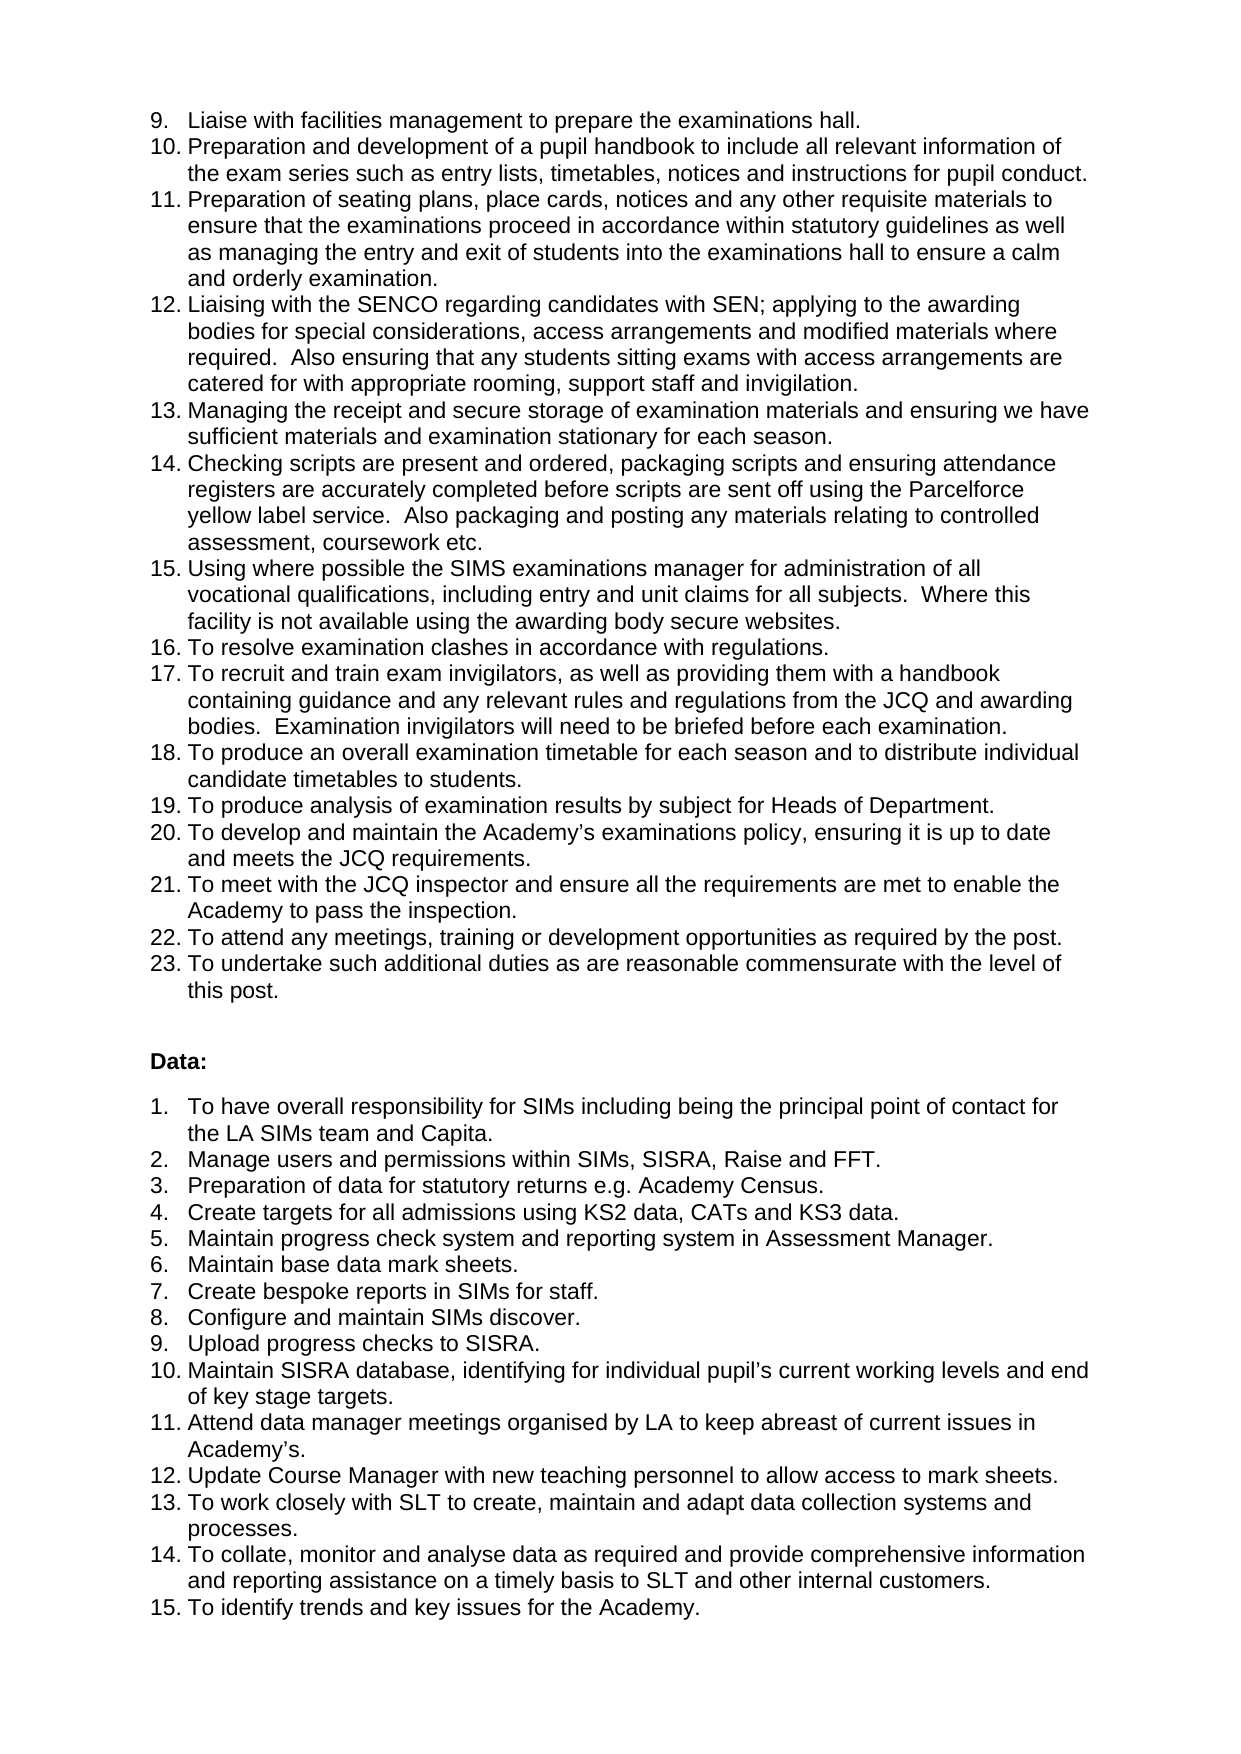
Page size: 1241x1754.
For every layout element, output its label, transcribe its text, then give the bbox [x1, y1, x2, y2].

list Configure and maintain SIMs discover. [150, 1304, 1090, 1330]
list Preparation of seating plans, place cards, notices and any other requisite materials to ensure that the examinations proceed in accordance within statutory guidelines as well as managing the entry and exit of students into the examinations hall to ensure a calm and orderly examination. [150, 186, 1090, 291]
list Using where possible the SIMS examinations manager for administration of all vocational qualifications, including entry and unit claims for all subjects. Where this facility is not available using the awarding body secure websites. [150, 555, 1090, 634]
list Create bespoke reports in SIMs for staff. [150, 1278, 1090, 1304]
list Liaising with the SENCO regarding candidates with SEN; applying to the awarding bodies for special considerations, access arrangements and modified materials where required. Also ensuring that any students sitting exams with access arrangements are catered for with appropriate rooming, support staff and invigilation. [150, 291, 1090, 397]
list To produce analysis of examination results by subject for Heads of Department. [150, 792, 1090, 818]
list To produce an overall examination timetable for each season and to distribute individual candidate timetables to students. [150, 739, 1090, 792]
list To have overall responsibility for SIMs including being the principal point of contact for the LA SIMs team and Capita. [150, 1093, 1090, 1146]
list Manage users and permissions within SIMs, SISRA, Raise and FFT. [150, 1146, 1090, 1172]
list Managing the receipt and secure storage of examination materials and ensuring we have sufficient materials and examination stationary for each season. [150, 397, 1090, 449]
list Maintain progress check system and reporting system in Assessment Manager. [150, 1225, 1090, 1251]
list To develop and maintain the Academy’s examinations policy, ensuring it is up to date and meets the JCQ requirements. [150, 818, 1090, 871]
list Update Course Manager with new teaching personnel to allow access to mark sheets. [150, 1462, 1090, 1488]
list Create targets for all admissions using KS2 data, CATs and KS3 data. [150, 1198, 1090, 1225]
list To resolve examination clashes in accordance with regulations. [150, 634, 1090, 660]
list Preparation of data for statutory returns e.g. Academy Census. [150, 1172, 1090, 1198]
list Attend data manager meetings organised by LA to keep abreast of current issues in Academy’s. [150, 1409, 1090, 1462]
list To recruit and train exam invigilators, as well as providing them with a handbook containing guidance and any relevant rules and regulations from the JCQ and awarding bodies. Examination invigilators will need to be briefed before each examination. [150, 660, 1090, 739]
list To undertake such additional duties as are reasonable commensurate with the level of this post. [150, 950, 1090, 1003]
list To meet with the JCQ inspector and ensure all the requirements are met to enable the Academy to pass the inspection. [150, 871, 1090, 924]
list Upload progress checks to SISRA. [150, 1330, 1090, 1357]
list Maintain SISRA database, identifying for individual pupil’s current working levels and end of key stage targets. [150, 1357, 1090, 1409]
list To identify trends and key issues for the Academy. [150, 1594, 1090, 1620]
text Data: [150, 1048, 1090, 1074]
list To collate, monitor and analyse data as required and provide comprehensive information and reporting assistance on a timely basis to SLT and other internal customers. [150, 1541, 1090, 1594]
list Maintain base data mark sheets. [150, 1251, 1090, 1278]
list Checking scripts are present and ordered, packaging scripts and ensuring attendance registers are accurately completed before scripts are sent off using the Parcelforce yellow label service. Also packaging and posting any materials relating to controlled assessment, coursework etc. [150, 449, 1090, 555]
list Preparation and development of a pupil handbook to include all relevant information of the exam series such as entry lists, timetables, notices and instructions for pupil conduct. [150, 133, 1090, 186]
list To work closely with SLT to create, maintain and adapt data collection systems and processes. [150, 1488, 1090, 1541]
list Liaise with facilities management to prepare the examinations hall. [150, 107, 1090, 133]
list To attend any meetings, training or development opportunities as required by the post. [150, 924, 1090, 950]
